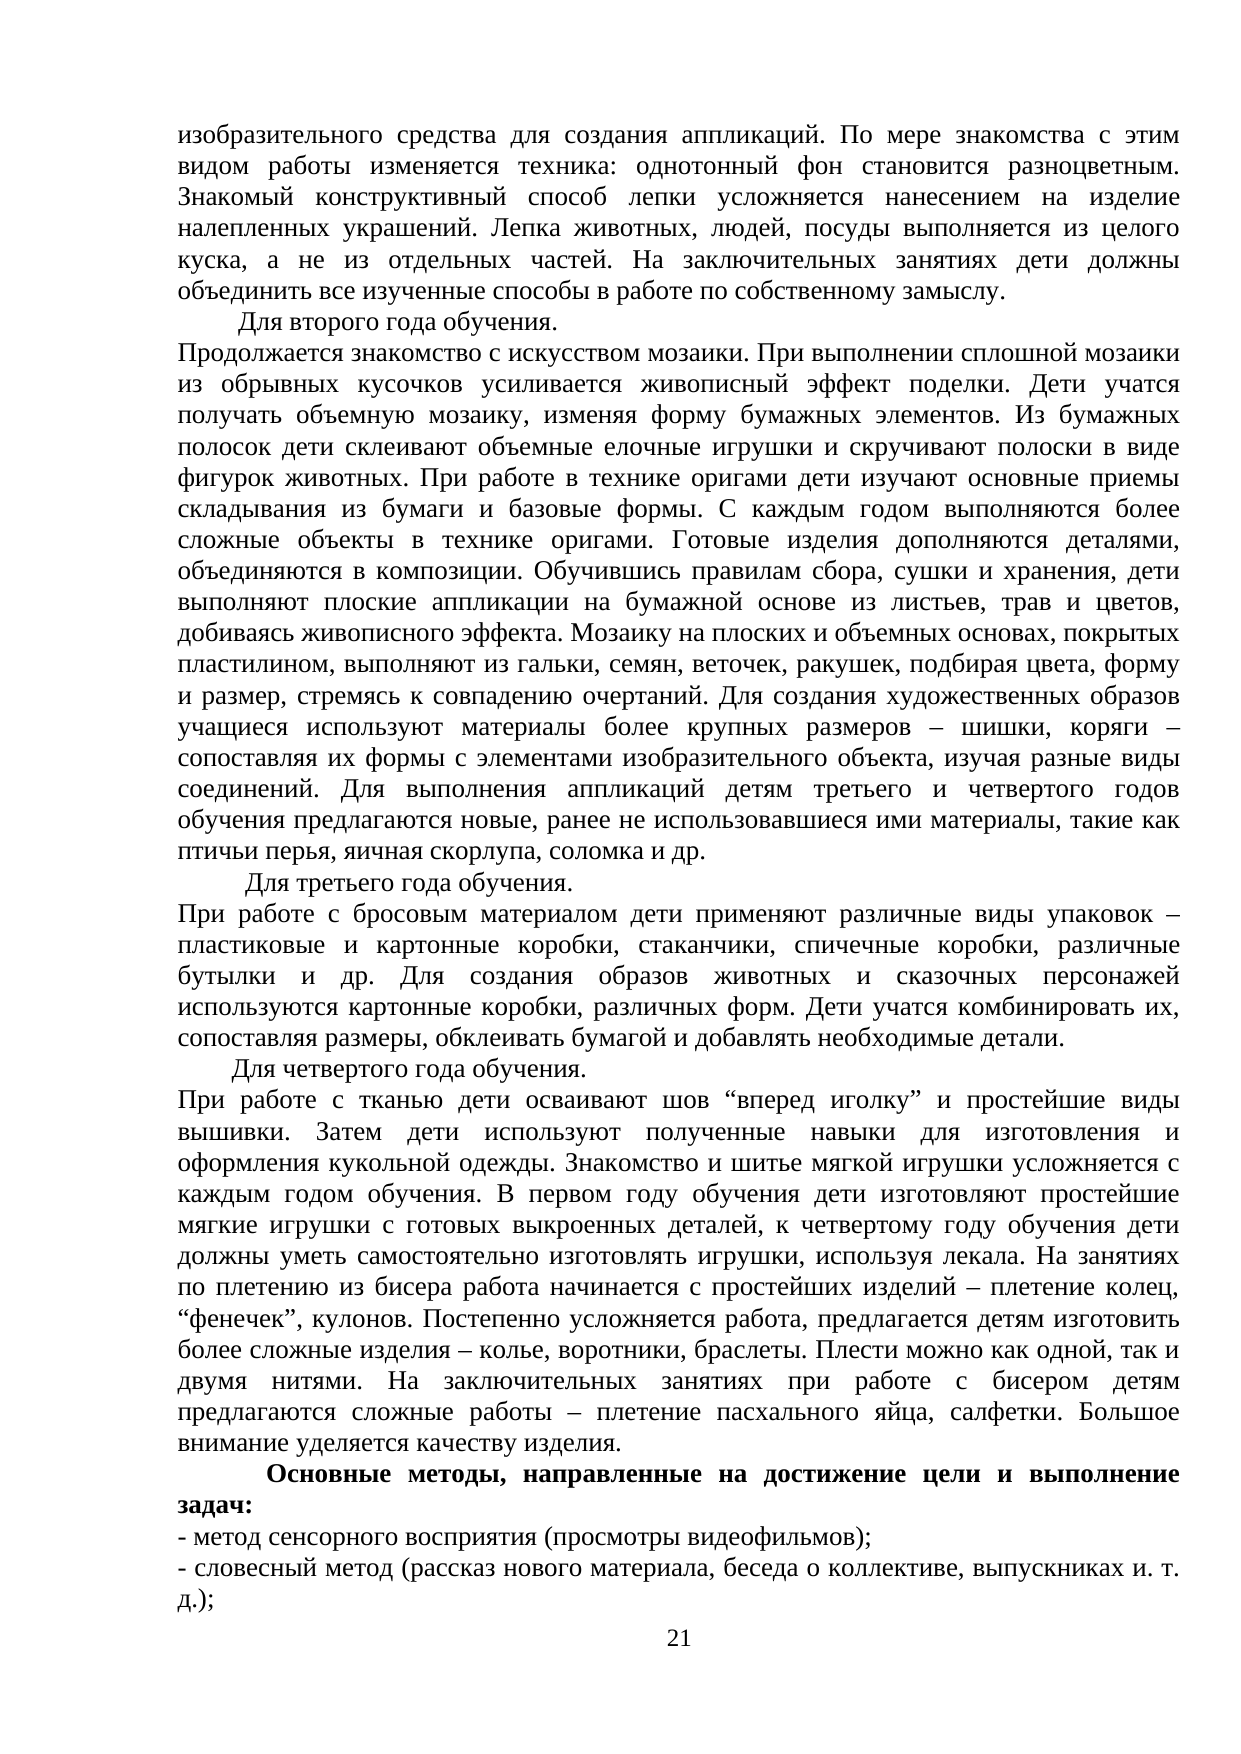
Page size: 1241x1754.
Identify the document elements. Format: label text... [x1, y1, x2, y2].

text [177, 118, 1181, 305]
text Для второго года обучения. [177, 305, 1181, 336]
text При работе с бросовым материалом дети применяют различные виды упаковок – пластиковые и картонные коробки, стаканчики, спичечные коробки, различные бутылки и др. Для создания образов животных и сказочных персонажей используются картонные коробки, различных форм. Дети учатся комбинировать их, сопоставляя размеры, обклеивать бумагой и добавлять необходимые детали. [177, 897, 1181, 1052]
text Для четвертого года обучения. [177, 1052, 1181, 1084]
text Продолжается знакомство с искусством мозаики. При выполнении сплошной мозаики из обрывных кусочков усиливается живописный эффект поделки. Дети учатся получать объемную мозаику, изменяя форму бумажных элементов. Из бумажных полосок дети склеивают объемные елочные игрушки и скручивают полоски в виде фигурок животных. При работе в технике оригами дети изучают основные приемы складывания из бумаги и базовые формы. С каждым годом выполняются более сложные объекты в технике оригами. Готовые изделия дополняются деталями, объединяются в композиции. Обучившись правилам сбора, сушки и хранения, дети выполняют плоские аппликации на бумажной основе из листьев, трав и цветов, добиваясь живописного эффекта. Мозаику на плоских и объемных основах, покрытых пластилином, выполняют из гальки, семян, веточек, ракушек, подбирая цвета, форму и размер, стремясь к совпадению очертаний. Для создания художественных образов учащиеся используют материалы более крупных размеров – шишки, коряги – сопоставляя их формы с элементами изобразительного объекта, изучая разные виды соединений. Для выполнения аппликаций детям третьего и четвертого годов обучения предлагаются новые, ранее не использовавшиеся ими материалы, такие как птичьи перья, яичная скорлупа, соломка и др. [177, 336, 1181, 866]
text При работе с тканью дети осваивают шов “вперед иголку” и простейшие виды вышивки. Затем дети используют полученные навыки для изготовления и оформления кукольной одежды. Знакомство и шитье мягкой игрушки усложняется с каждым годом обучения. В первом году обучения дети изготовляют простейшие мягкие игрушки с готовых выкроенных деталей, к четвертому году обучения дети должны уметь самостоятельно изготовлять игрушки, используя лекала. На занятиях по плетению из бисера работа начинается с простейших изделий – плетение колец, “фенечек”, кулонов. Постепенно усложняется работа, предлагается детям изготовить более сложные изделия – колье, воротники, браслеты. Плести можно как одной, так и двумя нитями. На заключительных занятиях при работе с бисером детям предлагаются сложные работы – плетение пасхального яйца, салфетки. Большое внимание уделяется качеству изделия. [177, 1084, 1181, 1457]
text Для третьего года обучения. [177, 866, 1181, 897]
text - словесный метод (рассказ нового материала, беседа о коллективе, выпускниках и. т. д.); [177, 1551, 1181, 1613]
text - метод сенсорного восприятия (просмотры видеофильмов); [177, 1520, 1181, 1551]
text Основные методы, направленные на достижение цели и выполнение задач: [177, 1457, 1181, 1520]
